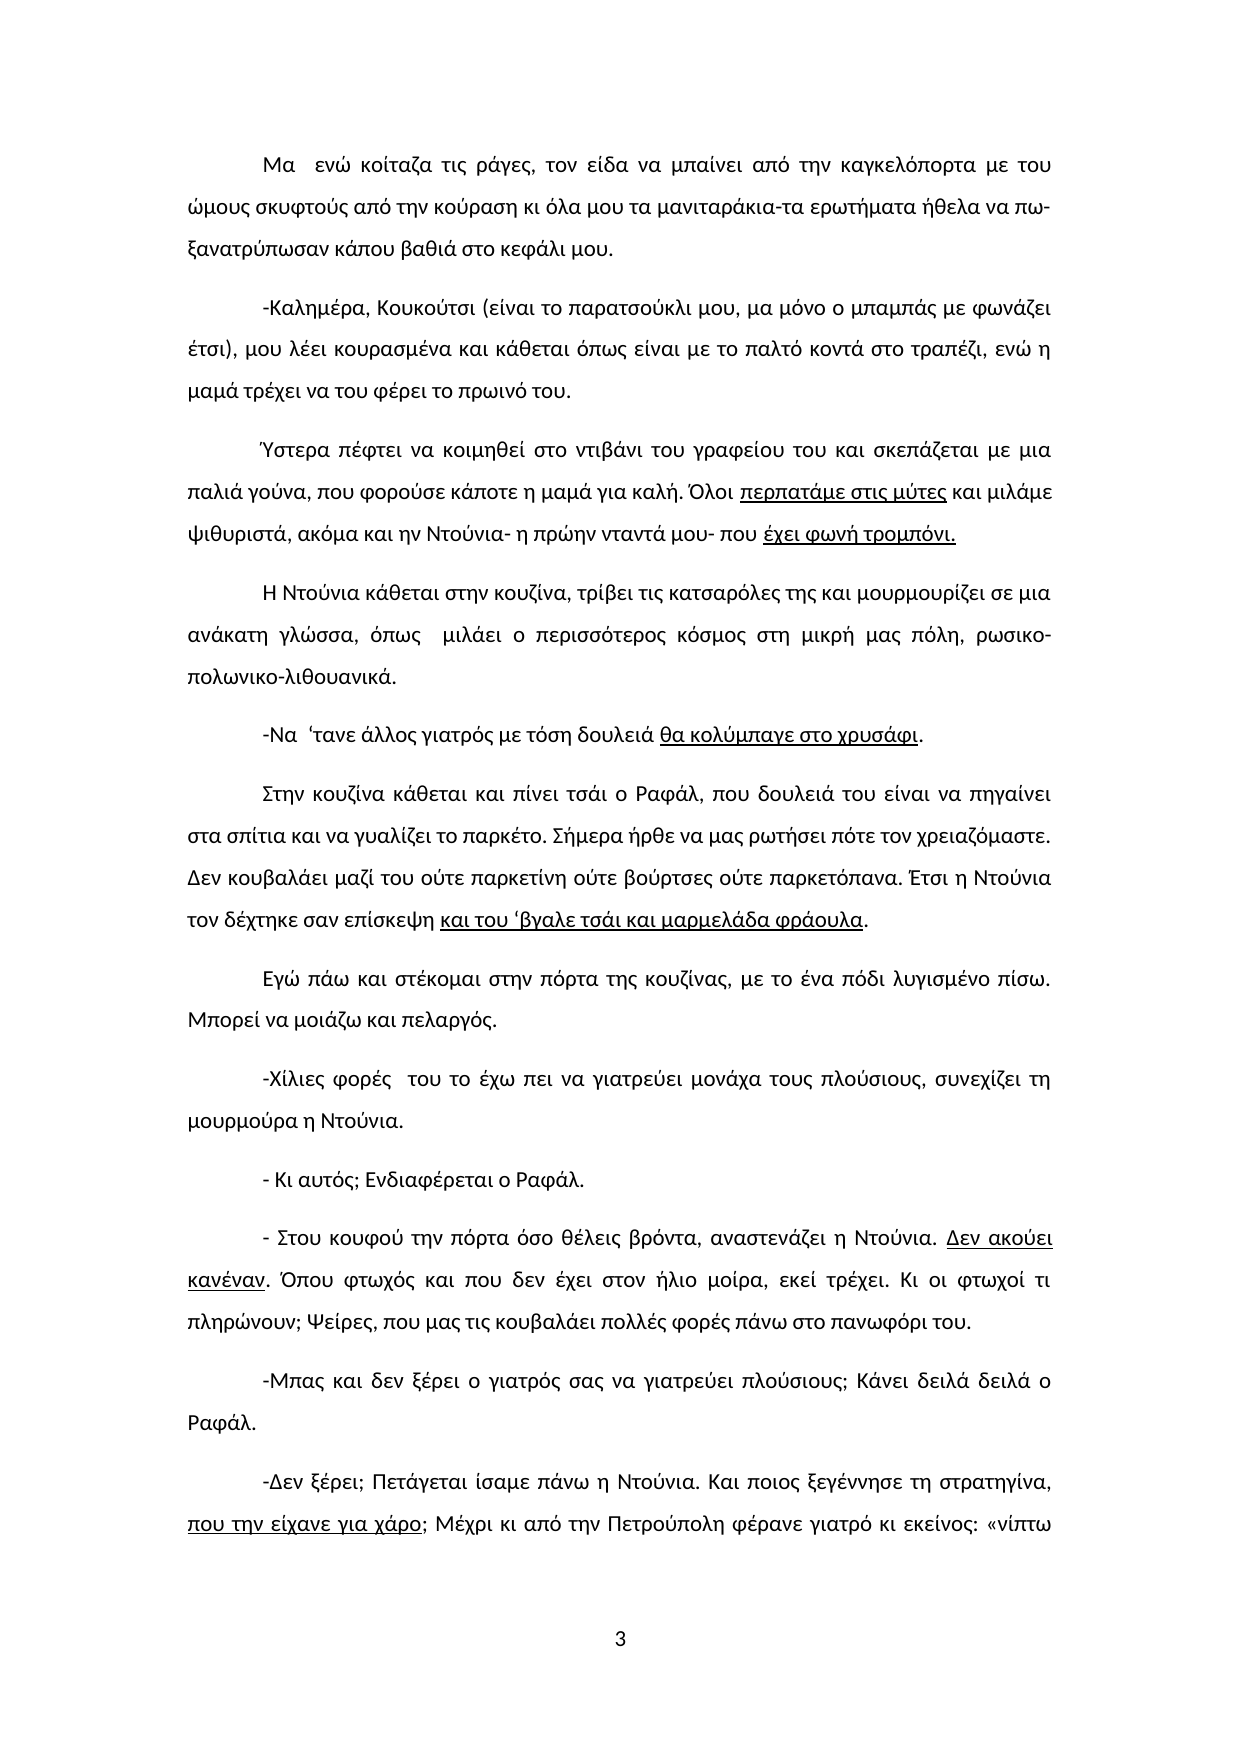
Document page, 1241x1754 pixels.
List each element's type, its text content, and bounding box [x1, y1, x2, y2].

text -Καλημέρα, Κουκούτσι (είναι το παρατσούκλι μου, μα μόνο ο μπαμπάς με φωνάζει έτσι), μου λέει κουρασμένα και κάθεται όπως είναι με το παλτό κοντά στο τραπέζι, ενώ η μαμά τρέχει να του φέρει το πρωινό του. [187, 293, 1053, 404]
text Μα ενώ κοίταζα τις ράγες, τον είδα να μπαίνει από την καγκελόπορτα με του ώμους σκυφτούς από την κούραση κι όλα μου τα μανιταράκια-τα ερωτήματα ήθελα να πω- ξανατρύπωσαν κάπου βαθιά στο κεφάλι μου. [187, 150, 1053, 262]
text -Να ‘τανε άλλος γιατρός με τόση δουλειά θα κολύμπαγε στο χρυσάφι. [187, 720, 1053, 748]
text Εγώ πάω και στέκομαι στην πόρτα της κουζίνας, με το ένα πόδι λυγισμένο πίσω. Μπορεί να μοιάζω και πελαργός. [187, 964, 1053, 1034]
text Στην κουζίνα κάθεται και πίνει τσάι ο Ραφάλ, που δουλειά του είναι να πηγαίνει στα σπίτια και να γυαλίζει το παρκέτο. Σήμερα ήρθε να μας ρωτήσει πότε τον χρειαζόμαστε. Δεν κουβαλάει μαζί του ούτε παρκετίνη ούτε βούρτσες ούτε παρκετόπανα. Έτσι η Ντούνια τον δέχτηκε σαν επίσκεψη και του ‘βγαλε τσάι και μαρμελάδα φράουλα. [187, 779, 1053, 933]
text Ύστερα πέφτει να κοιμηθεί στο ντιβάνι του γραφείου του και σκεπάζεται με μια παλιά γούνα, που φορούσε κάποτε η μαμά για καλή. Όλοι περπατάμε στις μύτες και μιλάμε ψιθυριστά, ακόμα και ην Ντούνια- η πρώην νταντά μου- που έχει φωνή τρομπόνι. [187, 435, 1053, 547]
text - Στου κουφού την πόρτα όσο θέλεις βρόντα, αναστενάζει η Ντούνια. Δεν ακούει κανέναν. Όπου φτωχός και που δεν έχει στον ήλιο μοίρα, εκεί τρέχει. Κι οι φτωχοί τι πληρώνουν; Ψείρες, που μας τις κουβαλάει πολλές φορές πάνω στο πανωφόρι του. [187, 1223, 1053, 1336]
text -Μπας και δεν ξέρει ο γιατρός σας να γιατρεύει πλούσιους; Κάνει δειλά δειλά ο Ραφάλ. [187, 1366, 1053, 1436]
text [187, 1467, 1053, 1537]
text - Κι αυτός; Ενδιαφέρεται ο Ραφάλ. [187, 1165, 1053, 1193]
text Η Ντούνια κάθεται στην κουζίνα, τρίβει τις κατσαρόλες της και μουρμουρίζει σε μια ανάκατη γλώσσα, όπως μιλάει ο περισσότερος κόσμος στη μικρή μας πόλη, ρωσικο-πολωνικο-λιθουανικά. [187, 578, 1053, 690]
text -Χίλιες φορές του το έχω πει να γιατρεύει μονάχα τους πλούσιους, συνεχίζει τη μουρμούρα η Ντούνια. [187, 1064, 1053, 1134]
